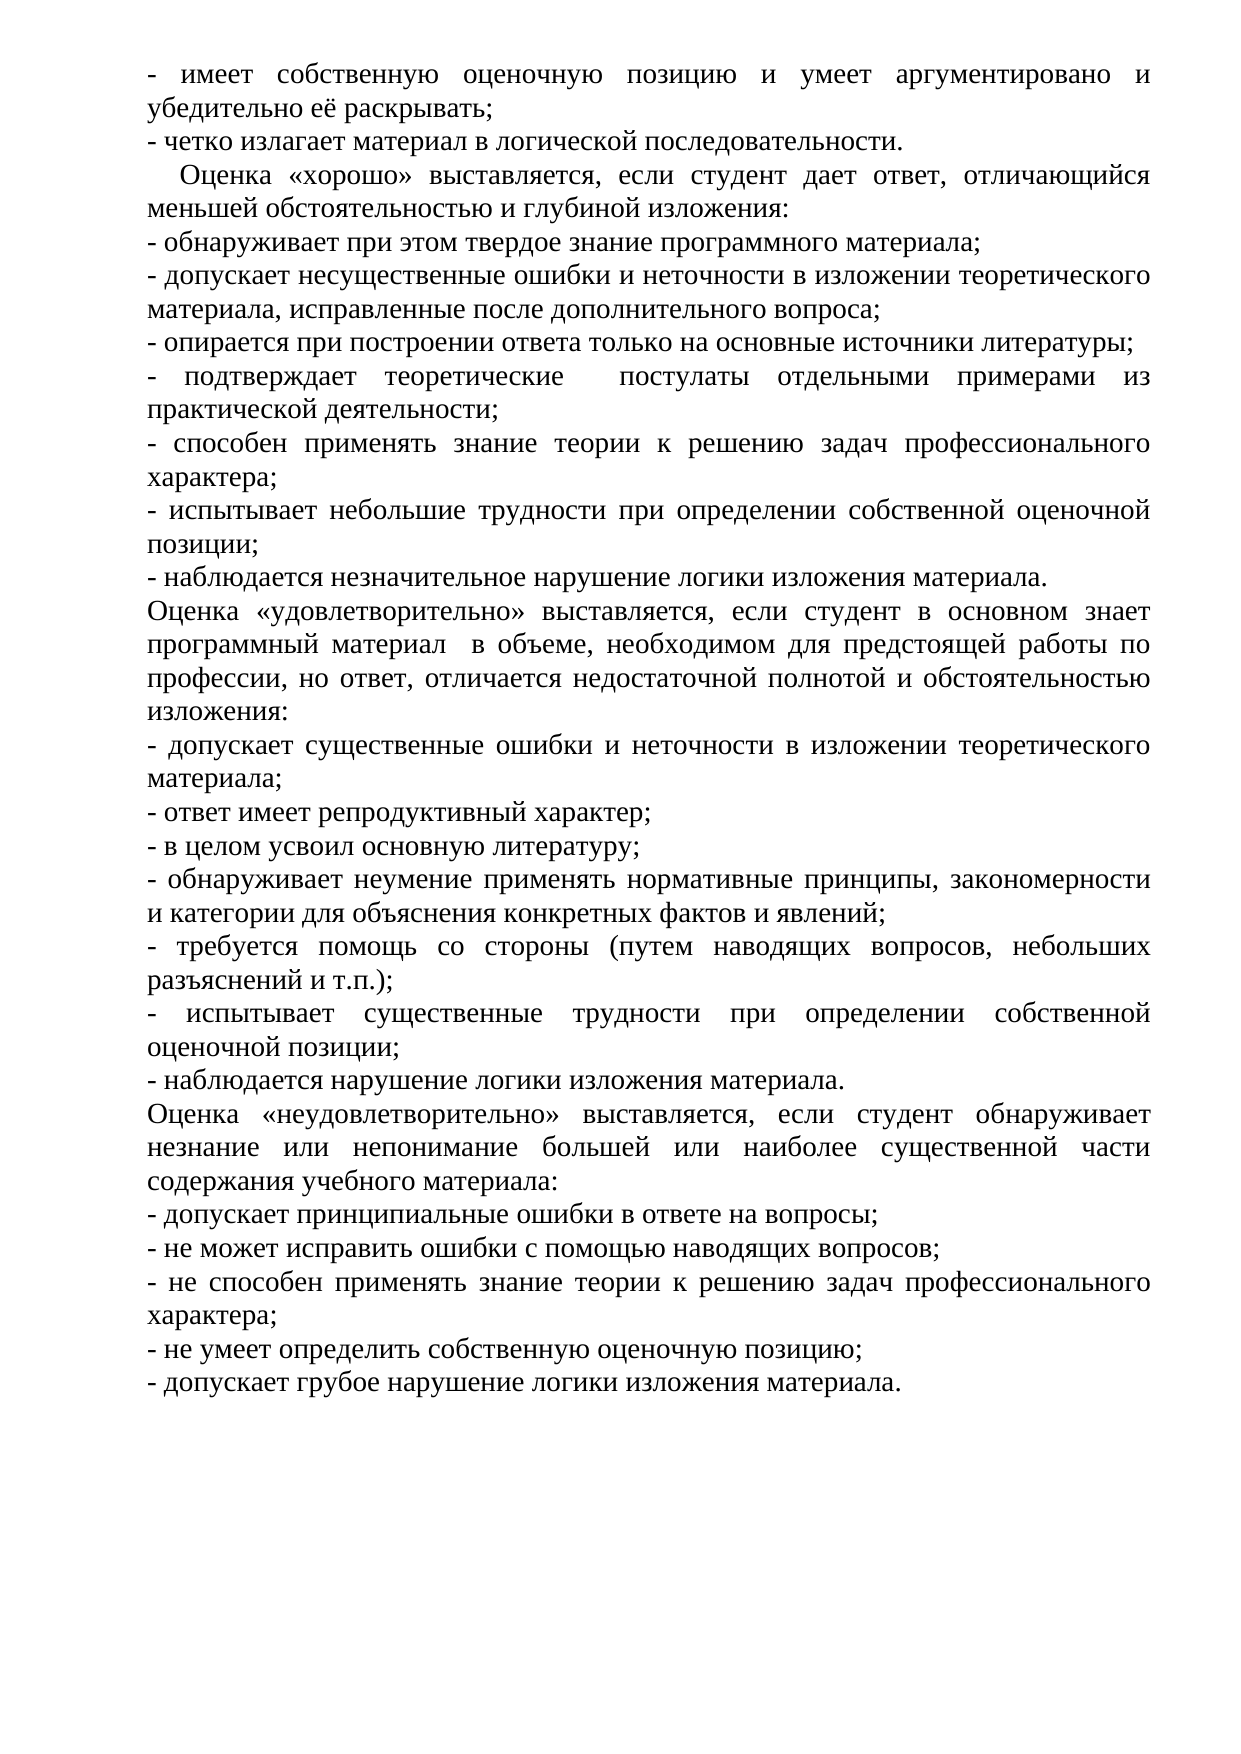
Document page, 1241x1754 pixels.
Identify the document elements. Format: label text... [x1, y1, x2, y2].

text - четко излагает материал в логической последовательности. [147, 123, 1152, 157]
text - наблюдается незначительное нарушение логики изложения материала. [147, 559, 1152, 593]
text - подтверждает теоретические постулаты отдельными примерами из практической деятельности; [147, 358, 1152, 425]
text - в целом усвоил основную литературу; [147, 828, 1152, 861]
text - не может исправить ошибки с помощью наводящих вопросов; [147, 1230, 1152, 1264]
text - имеет собственную оценочную позицию и умеет аргументировано и убедительно её раскрывать; [147, 56, 1152, 123]
text - допускает грубое нарушение логики изложения материала. [147, 1364, 1152, 1398]
text - не умеет определить собственную оценочную позицию; [147, 1331, 1152, 1364]
text Оценка «удовлетворительно» выставляется, если студент в основном знает программный материал в объеме, необходимом для предстоящей работы по профессии, но ответ, отличается недостаточной полнотой и обстоятельностью изложения: [147, 593, 1152, 727]
text - ответ имеет репродуктивный характер; [147, 794, 1152, 828]
text - обнаруживает при этом твердое знание программного материала; [147, 224, 1152, 257]
text Оценка «хорошо» выставляется, если студент дает ответ, отличающийся меньшей обстоятельностью и глубиной изложения: [147, 157, 1152, 224]
text - требуется помощь со стороны (путем наводящих вопросов, небольших разъяснений и т.п.); [147, 928, 1152, 995]
text - допускает принципиальные ошибки в ответе на вопросы; [147, 1197, 1152, 1230]
text Оценка «неудовлетворительно» выставляется, если студент обнаруживает незнание или непонимание большей или наиболее существенной части содержания учебного материала: [147, 1096, 1152, 1197]
text - не способен применять знание теории к решению задач профессионального характера; [147, 1264, 1152, 1331]
text - опирается при построении ответа только на основные источники литературы; [147, 324, 1152, 358]
text - способен применять знание теории к решению задач профессионального характера; [147, 425, 1152, 492]
text - наблюдается нарушение логики изложения материала. [147, 1062, 1152, 1096]
text - обнаруживает неумение применять нормативные принципы, закономерности и категории для объяснения конкретных фактов и явлений; [147, 861, 1152, 928]
text - допускает существенные ошибки и неточности в изложении теоретического материала; [147, 727, 1152, 794]
text - испытывает небольшие трудности при определении собственной оценочной позиции; [147, 492, 1152, 559]
text - испытывает существенные трудности при определении собственной оценочной позиции; [147, 995, 1152, 1062]
text - допускает несущественные ошибки и неточности в изложении теоретического материала, исправленные после дополнительного вопроса; [147, 257, 1152, 324]
